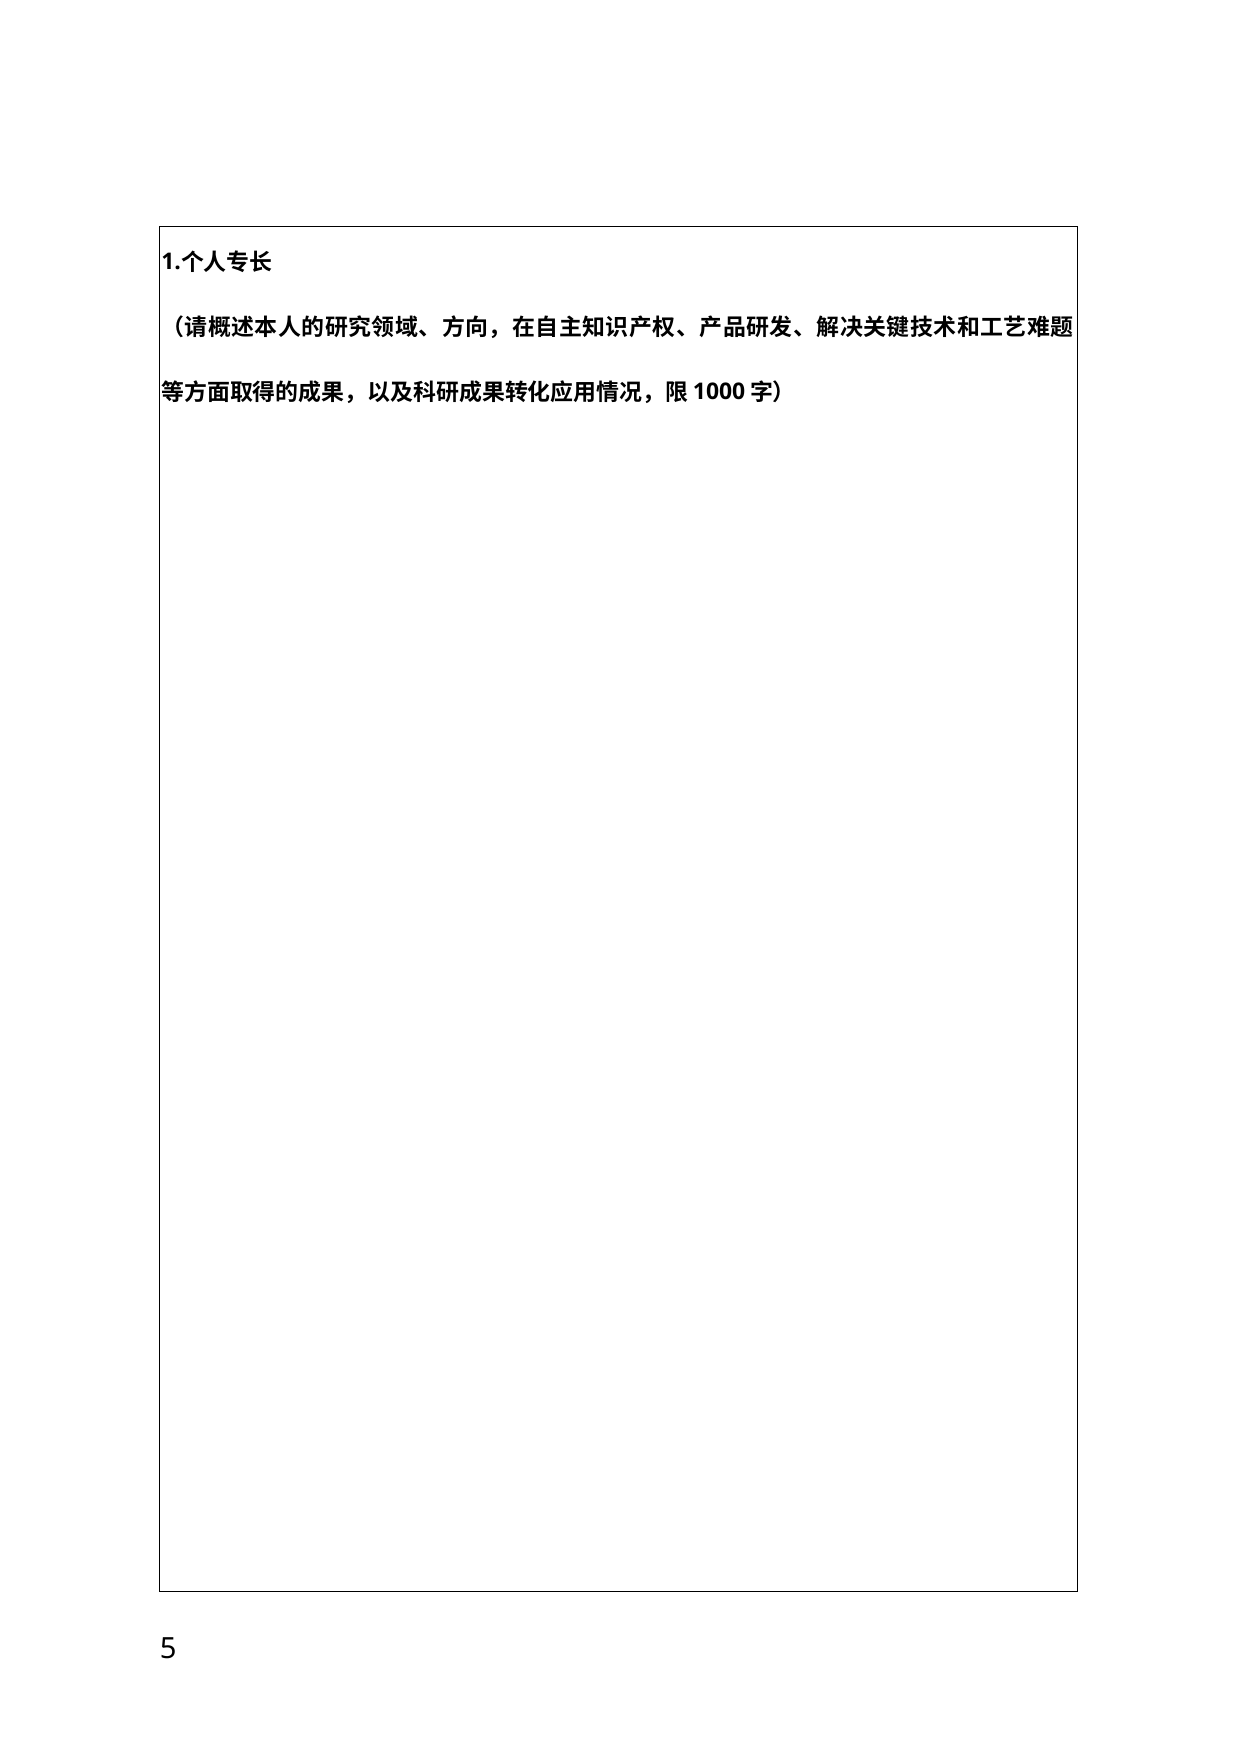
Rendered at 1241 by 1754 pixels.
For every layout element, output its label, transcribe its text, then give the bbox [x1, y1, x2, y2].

table_cell 1.个人专长 （请概述本人的研究领域、方向，在自主知识产权、产品研发、解决关键技术和工艺难题等方面取得的成果，以及科研成果转化应用情况，限1000字） [160, 227, 1077, 1591]
